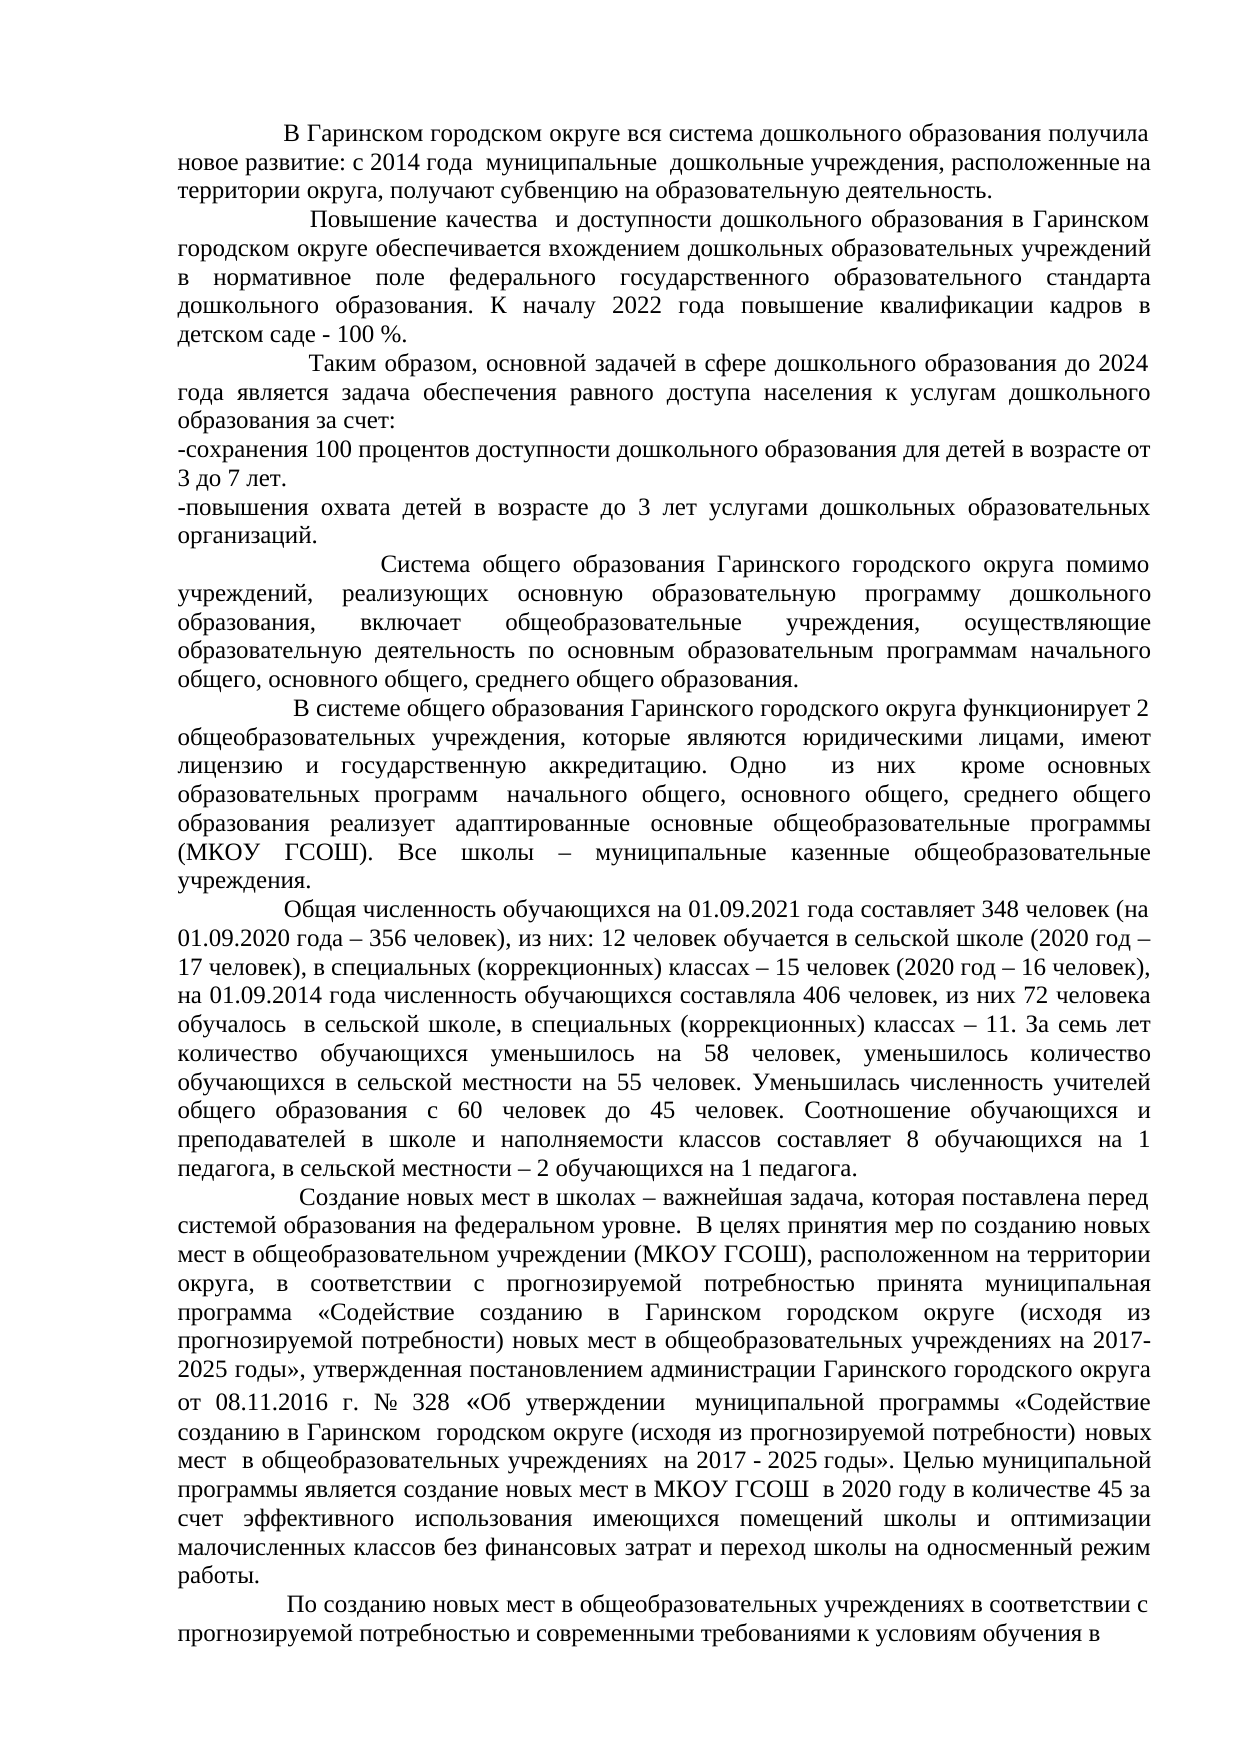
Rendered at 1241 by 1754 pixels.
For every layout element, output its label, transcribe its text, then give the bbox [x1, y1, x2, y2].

text Повышение качества и доступности дошкольного образования в Гаринском городском округе обеспечивается вхождением дошкольных образовательных учреждений в нормативное поле федерального государственного образовательного стандарта дошкольного образования. К началу 2022 года повышение квалификации кадров в детском саде - 100 %. [177, 204, 1152, 348]
text В системе общего образования Гаринского городского округа функционирует 2 общеобразовательных учреждения, которые являются юридическими лицами, имеют лицензию и государственную аккредитацию. Одно из них кроме основных образовательных программ начального общего, основного общего, среднего общего образования реализует адаптированные основные общеобразовательные программы (МКОУ ГСОШ). Все школы – муниципальные казенные общеобразовательные учреждения. [177, 693, 1152, 894]
text Создание новых мест в школах – важнейшая задача, которая поставлена перед системой образования на федеральном уровне. В целях принятия мер по созданию новых мест в общеобразовательном учреждении (МКОУ ГСОШ), расположенном на территории округа, в соответствии с прогнозируемой потребностью принята муниципальная программа «Содействие созданию в Гаринском городском округе (исходя из прогнозируемой потребности) новых мест в общеобразовательных учреждениях на 2017-2025 годы», утвержденная постановлением администрации Гаринского городского округа от 08.11.2016 г. № 328 «Об утверждении муниципальной программы «Содействие созданию в Гаринском городском округе (исходя из прогнозируемой потребности) новых мест в общеобразовательных учреждениях на 2017 - 2025 годы». Целью муниципальной программы является создание новых мест в МКОУ ГСОШ в 2020 году в количестве 45 за счет эффективного использования имеющихся помещений школы и оптимизации малочисленных классов без финансовых затрат и переход школы на односменный режим работы. [177, 1182, 1152, 1589]
text Система общего образования Гаринского городского округа помимо учреждений, реализующих основную образовательную программу дошкольного образования, включает общеобразовательные учреждения, осуществляющие образовательную деятельность по основным образовательным программам начального общего, основного общего, среднего общего образования. [177, 549, 1152, 693]
text -повышения охвата детей в возрасте до 3 лет услугами дошкольных образовательных организаций. [177, 492, 1152, 549]
text В Гаринском городском округе вся система дошкольного образования получила новое развитие: с 2014 года муниципальные дошкольные учреждения, расположенные на территории округа, получают субвенцию на образовательную деятельность. [177, 118, 1152, 204]
text -сохранения 100 процентов доступности дошкольного образования для детей в возрасте от 3 до 7 лет. [177, 434, 1152, 492]
text Общая численность обучающихся на 01.09.2021 года составляет 348 человек (на 01.09.2020 года – 356 человек), из них: 12 человек обучается в сельской школе (2020 год – 17 человек), в специальных (коррекционных) классах – 15 человек (2020 год – 16 человек), на 01.09.2014 года численность обучающихся составляла 406 человек, из них 72 человека обучалось в сельской школе, в специальных (коррекционных) классах – 11. За семь лет количество обучающихся уменьшилось на 58 человек, уменьшилось количество обучающихся в сельской местности на 55 человек. Уменьшилась численность учителей общего образования с 60 человек до 45 человек. Соотношение обучающихся и преподавателей в школе и наполняемости классов составляет 8 обучающихся на 1 педагога, в сельской местности – 2 обучающихся на 1 педагога. [177, 894, 1152, 1182]
text Таким образом, основной задачей в сфере дошкольного образования до 2024 года является задача обеспечения равного доступа населения к услугам дошкольного образования за счет: [177, 348, 1152, 434]
text По созданию новых мест в общеобразовательных учреждениях в соответствии с прогнозируемой потребностью и современными требованиями к условиям обучения в [177, 1589, 1152, 1647]
